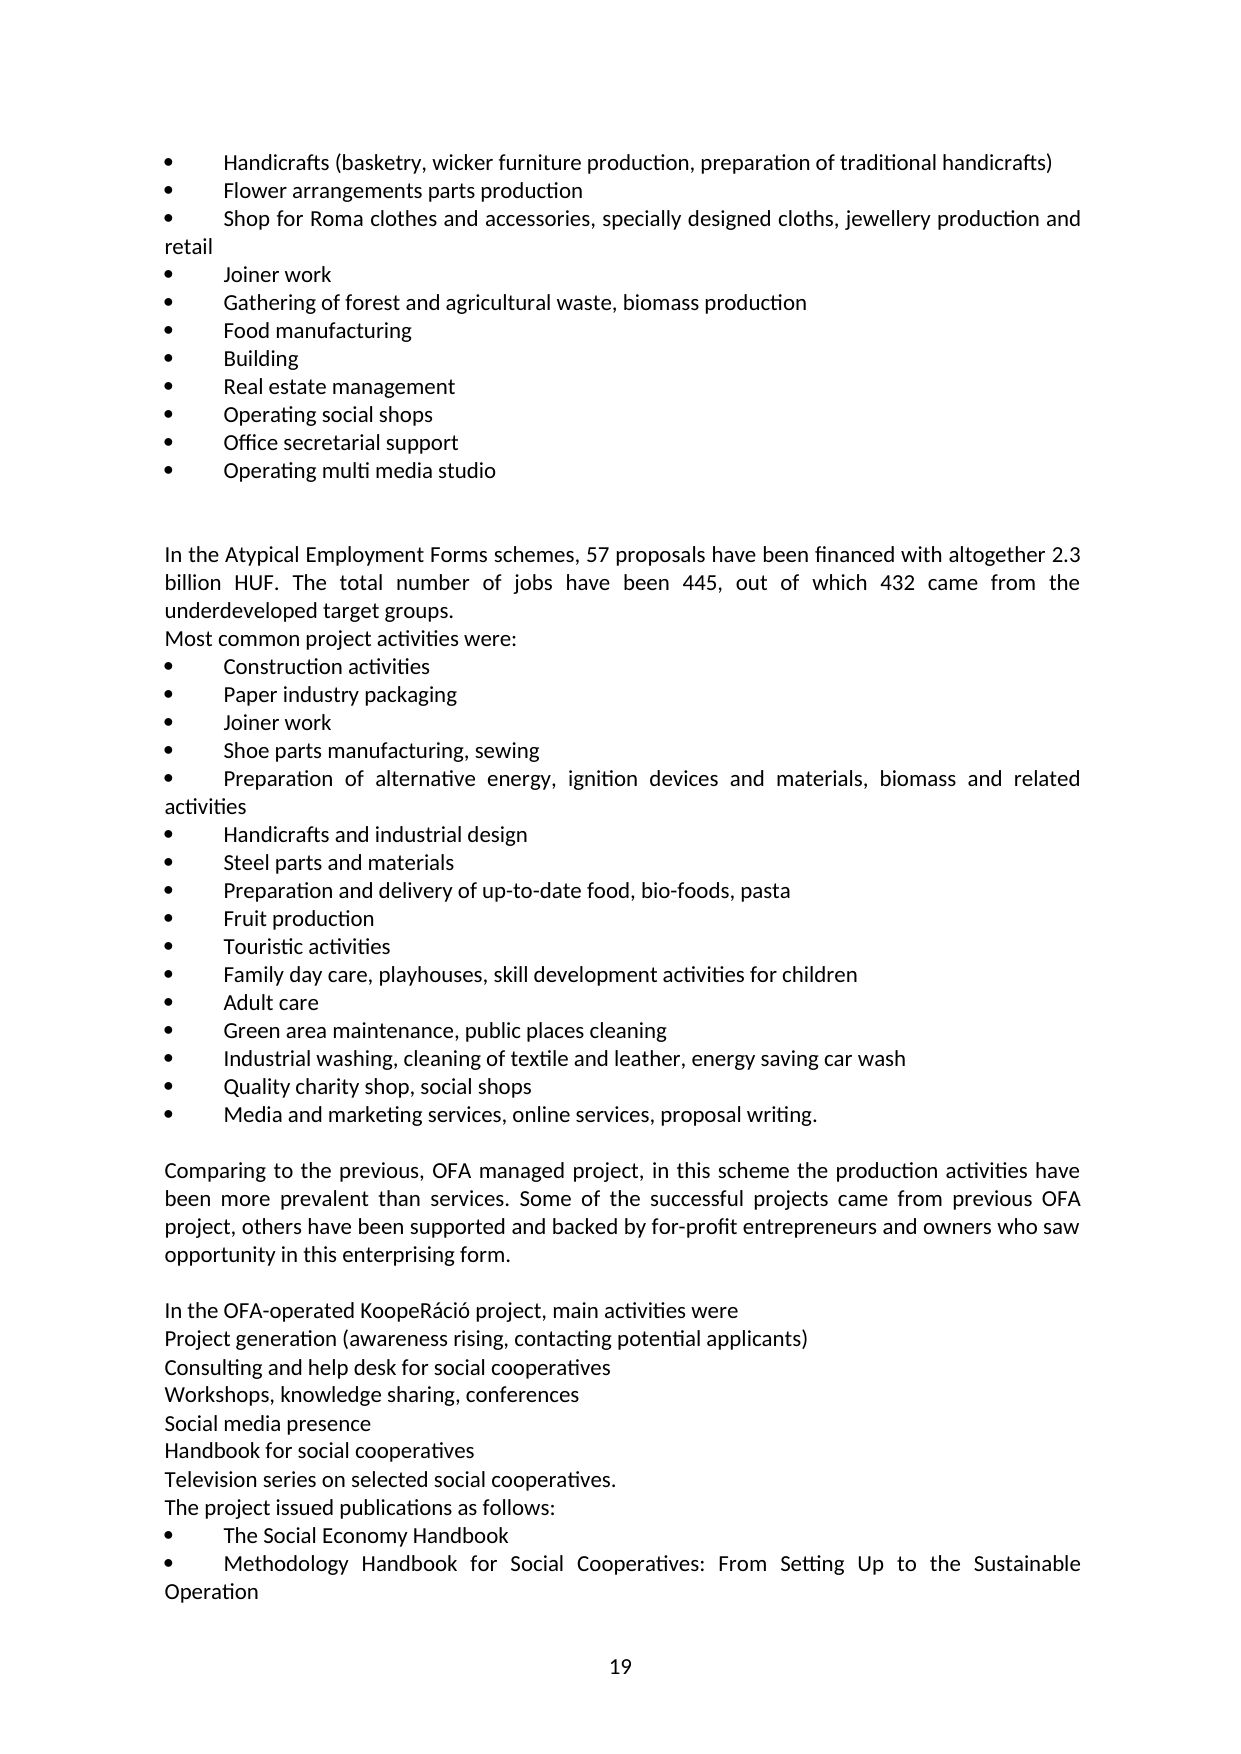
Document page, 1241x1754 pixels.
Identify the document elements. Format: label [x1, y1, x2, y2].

table_cell [138, 148, 1122, 1605]
